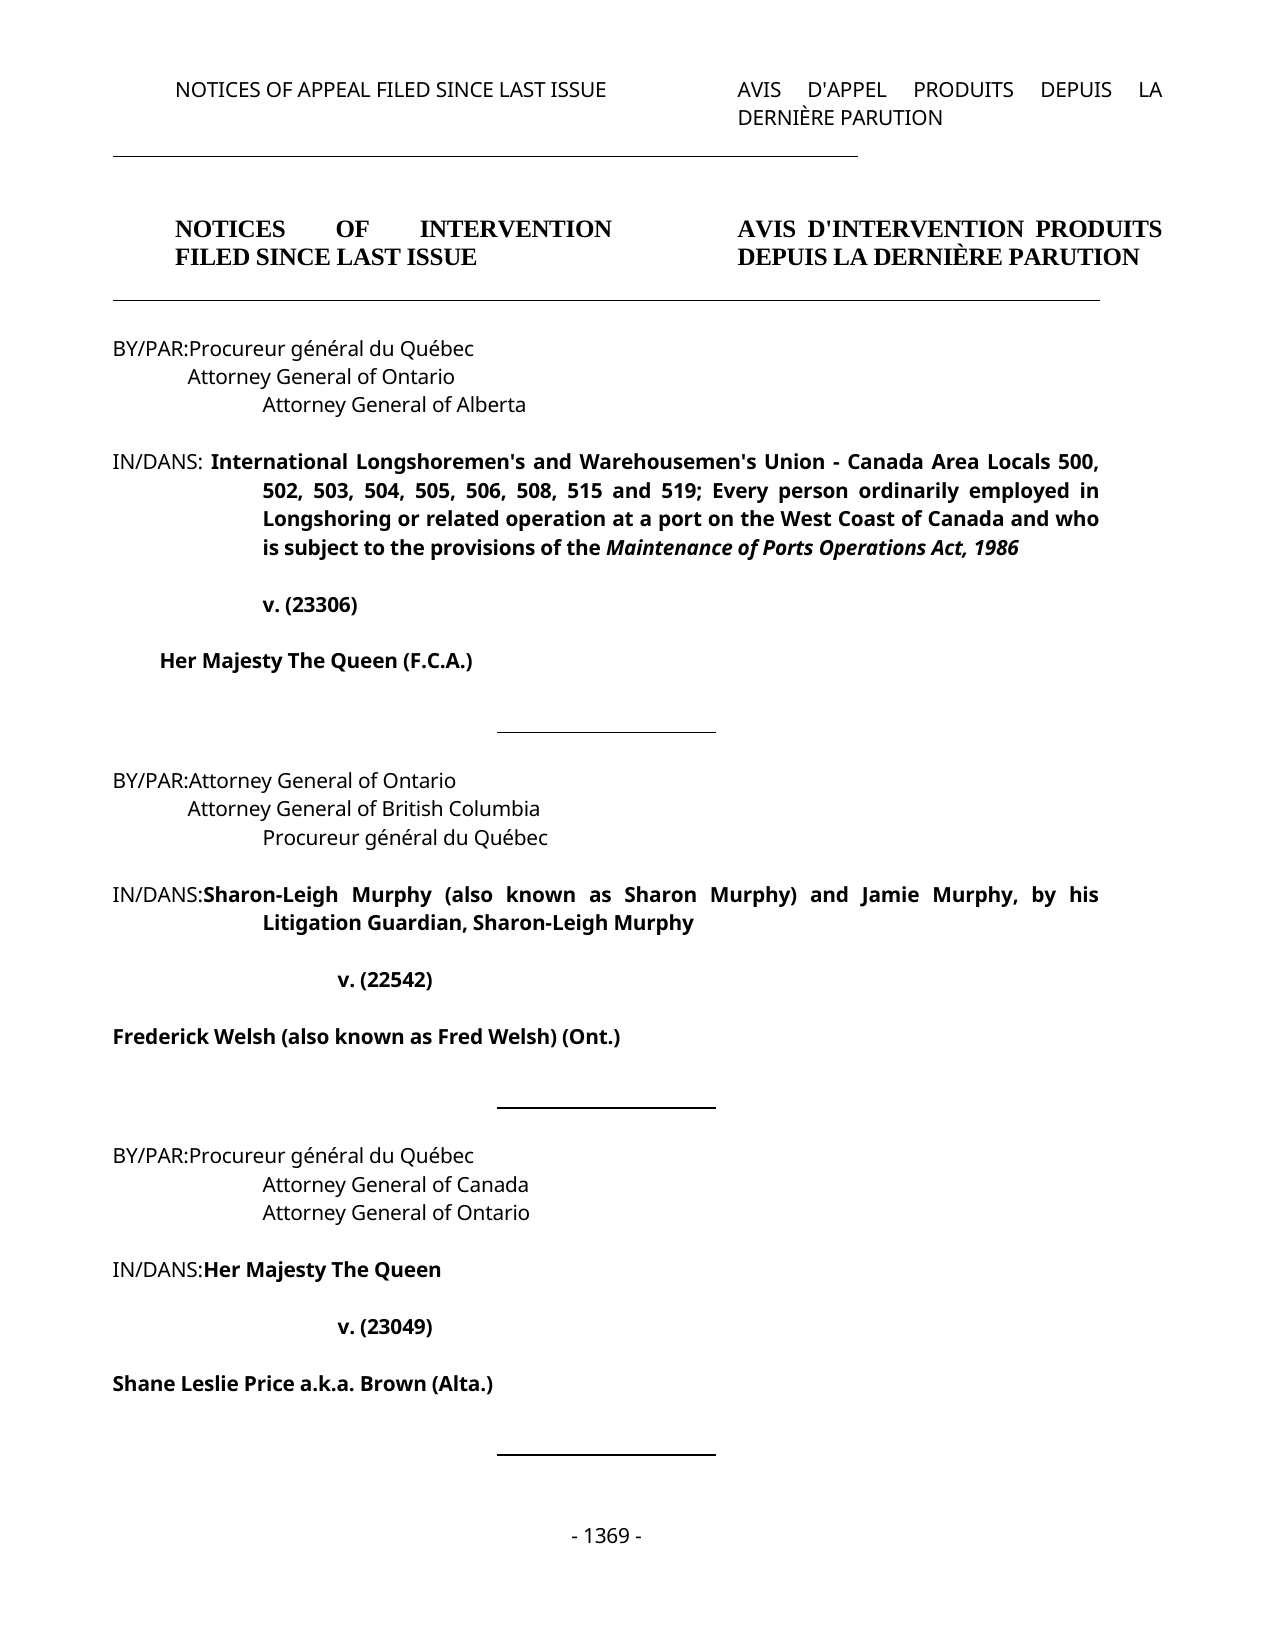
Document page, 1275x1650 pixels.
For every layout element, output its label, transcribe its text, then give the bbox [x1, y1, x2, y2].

table_header AVIS D'INTERVENTION PRODUITS DEPUIS LA DERNIÈRE PARUTION [675, 214, 1225, 271]
text IN/DANS:Her Majesty The Queen [112, 1255, 1100, 1283]
text BY/PAR:Attorney General of Ontario [112, 766, 1100, 794]
text v. (23049) [112, 1312, 1100, 1340]
text IN/DANS:Sharon-Leigh Murphy (also known as Sharon Murphy) and Jamie Murphy, by his Litigation Guardian, Sharon-Leigh Murphy [112, 880, 1100, 937]
text BY/PAR:Procureur général du Québec [112, 1141, 1100, 1170]
table_header NOTICES OF INTERVENTION FILED SINCE LAST ISSUE [113, 214, 675, 271]
text Her Majesty The Queen (F.C.A.) [112, 647, 1100, 675]
text Frederick Welsh (also known as Fred Welsh) (Ont.) [112, 1022, 1100, 1050]
text Attorney General of Canada [112, 1170, 1100, 1198]
text Attorney General of Ontario [112, 1198, 1100, 1227]
text v. (22542) [112, 965, 1100, 993]
text Attorney General of Ontario [112, 362, 1100, 391]
text Procureur général du Québec [112, 823, 1100, 851]
text Shane Leslie Price a.k.a. Brown (Alta.) [112, 1369, 1100, 1397]
text BY/PAR:Procureur général du Québec [112, 334, 1100, 362]
text IN/DANS: International Longshoremen's and Warehousemen's Union - Canada Area Locals 500, 502, 503, 504, 505, 506, 508, 515 and 519; Every person ordinarily employed in Longshoring or related operation at a port on the West Coast of Canada and who is subject to the provisions of the Maintenance of Ports Operations Act, 1986 [112, 447, 1100, 561]
text v. (23306) [112, 590, 1100, 618]
text Attorney General of Alberta [112, 391, 1100, 419]
text Attorney General of British Columbia [112, 794, 1100, 823]
